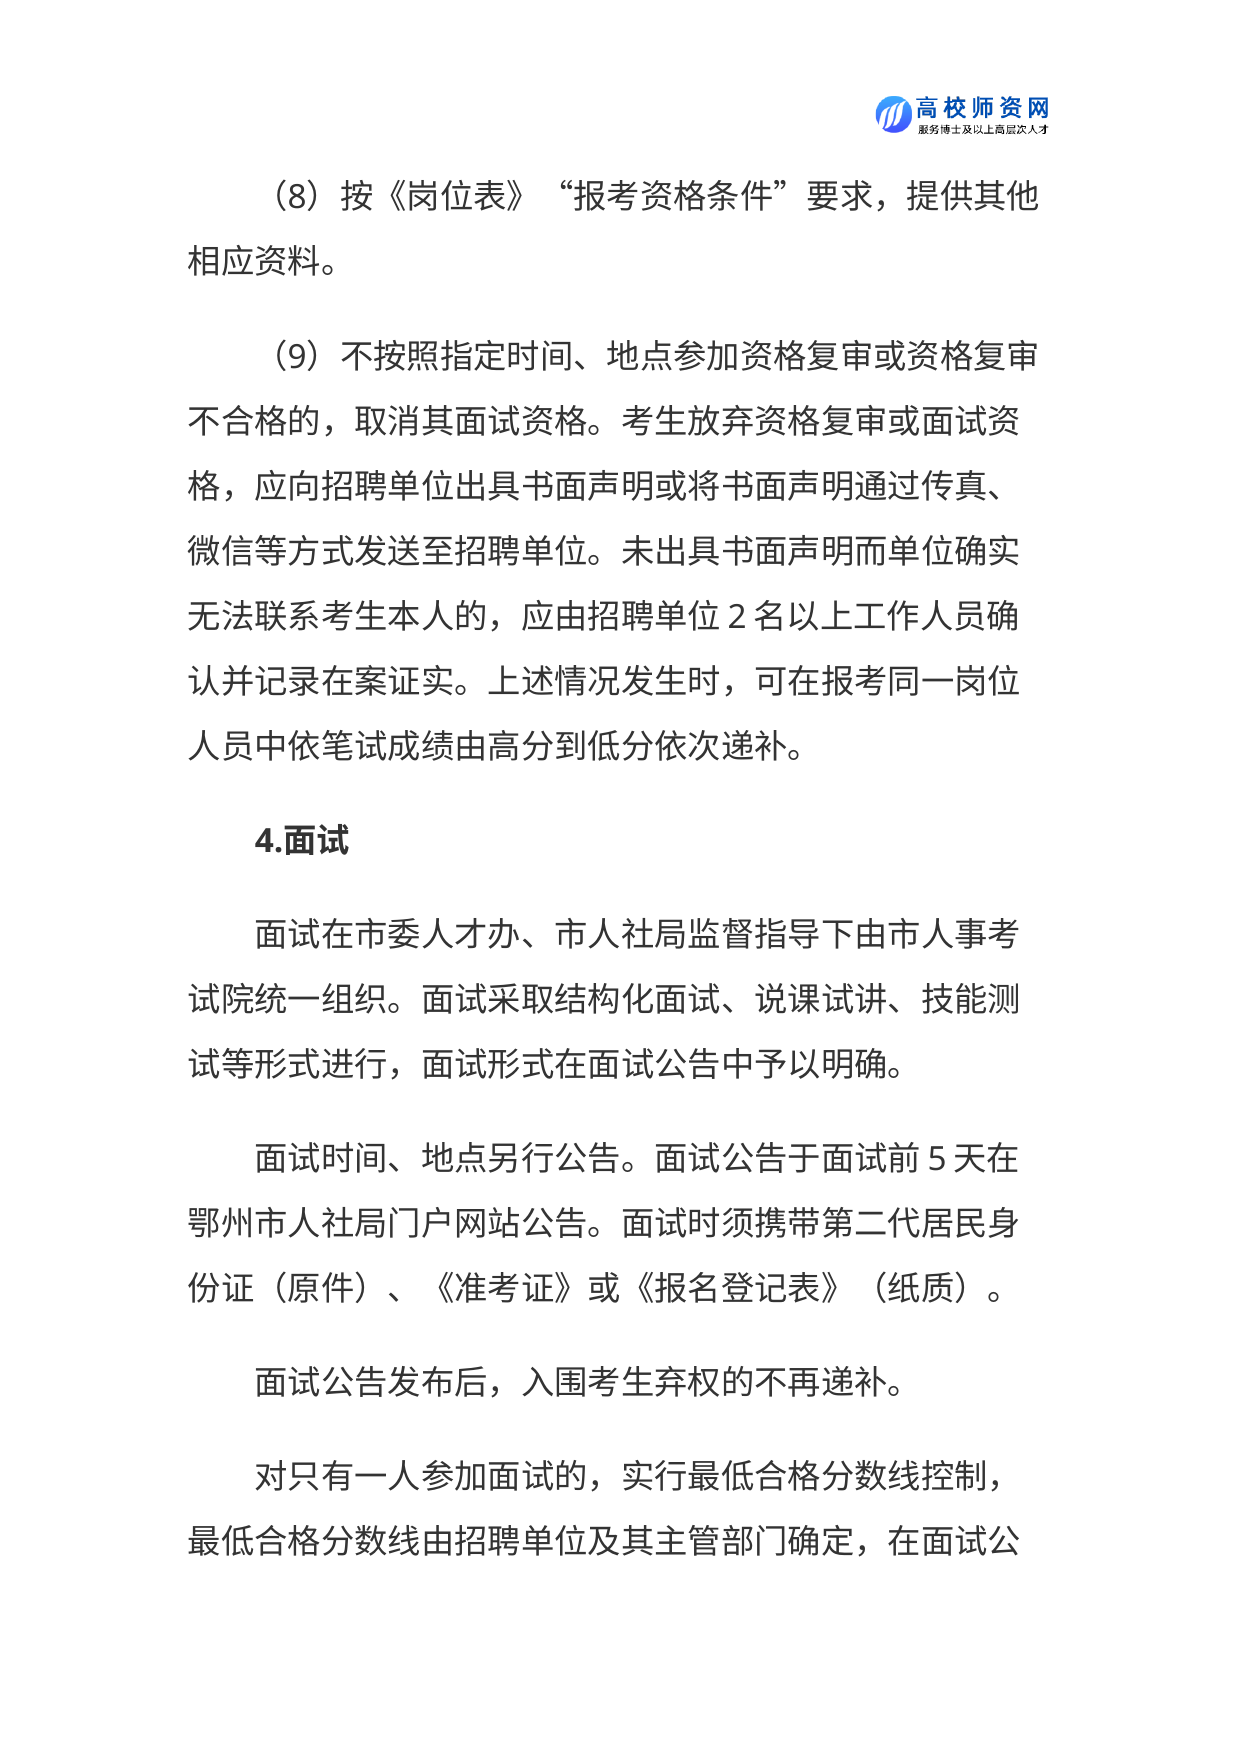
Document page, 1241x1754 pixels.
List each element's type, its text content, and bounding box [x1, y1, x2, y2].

text 面试时间、地点另行公告。面试公告于面试前5天在鄂州市人社局门户网站公告。面试时须携带第二代居民身份证（原件）、《准考证》或《报名登记表》（纸质）。 [187, 1124, 1053, 1319]
text （9）不按照指定时间、地点参加资格复审或资格复审不合格的，取消其面试资格。考生放弃资格复审或面试资格，应向招聘单位出具书面声明或将书面声明通过传真、微信等方式发送至招聘单位。未出具书面声明而单位确实无法联系考生本人的，应由招聘单位2名以上工作人员确认并记录在案证实。上述情况发生时，可在报考同一岗位人员中依笔试成绩由高分到低分依次递补。 [187, 321, 1053, 776]
text 面试公告发布后，入围考生弃权的不再递补。 [187, 1348, 1053, 1413]
text （8）按《岗位表》“报考资格条件”要求，提供其他相应资料。 [187, 162, 1053, 292]
text 4.面试 [187, 805, 1053, 870]
text 面试在市委人才办、市人社局监督指导下由市人事考试院统一组织。面试采取结构化面试、说课试讲、技能测试等形式进行，面试形式在面试公告中予以明确。 [187, 899, 1053, 1094]
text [187, 1442, 1053, 1572]
picture [873, 90, 1053, 138]
